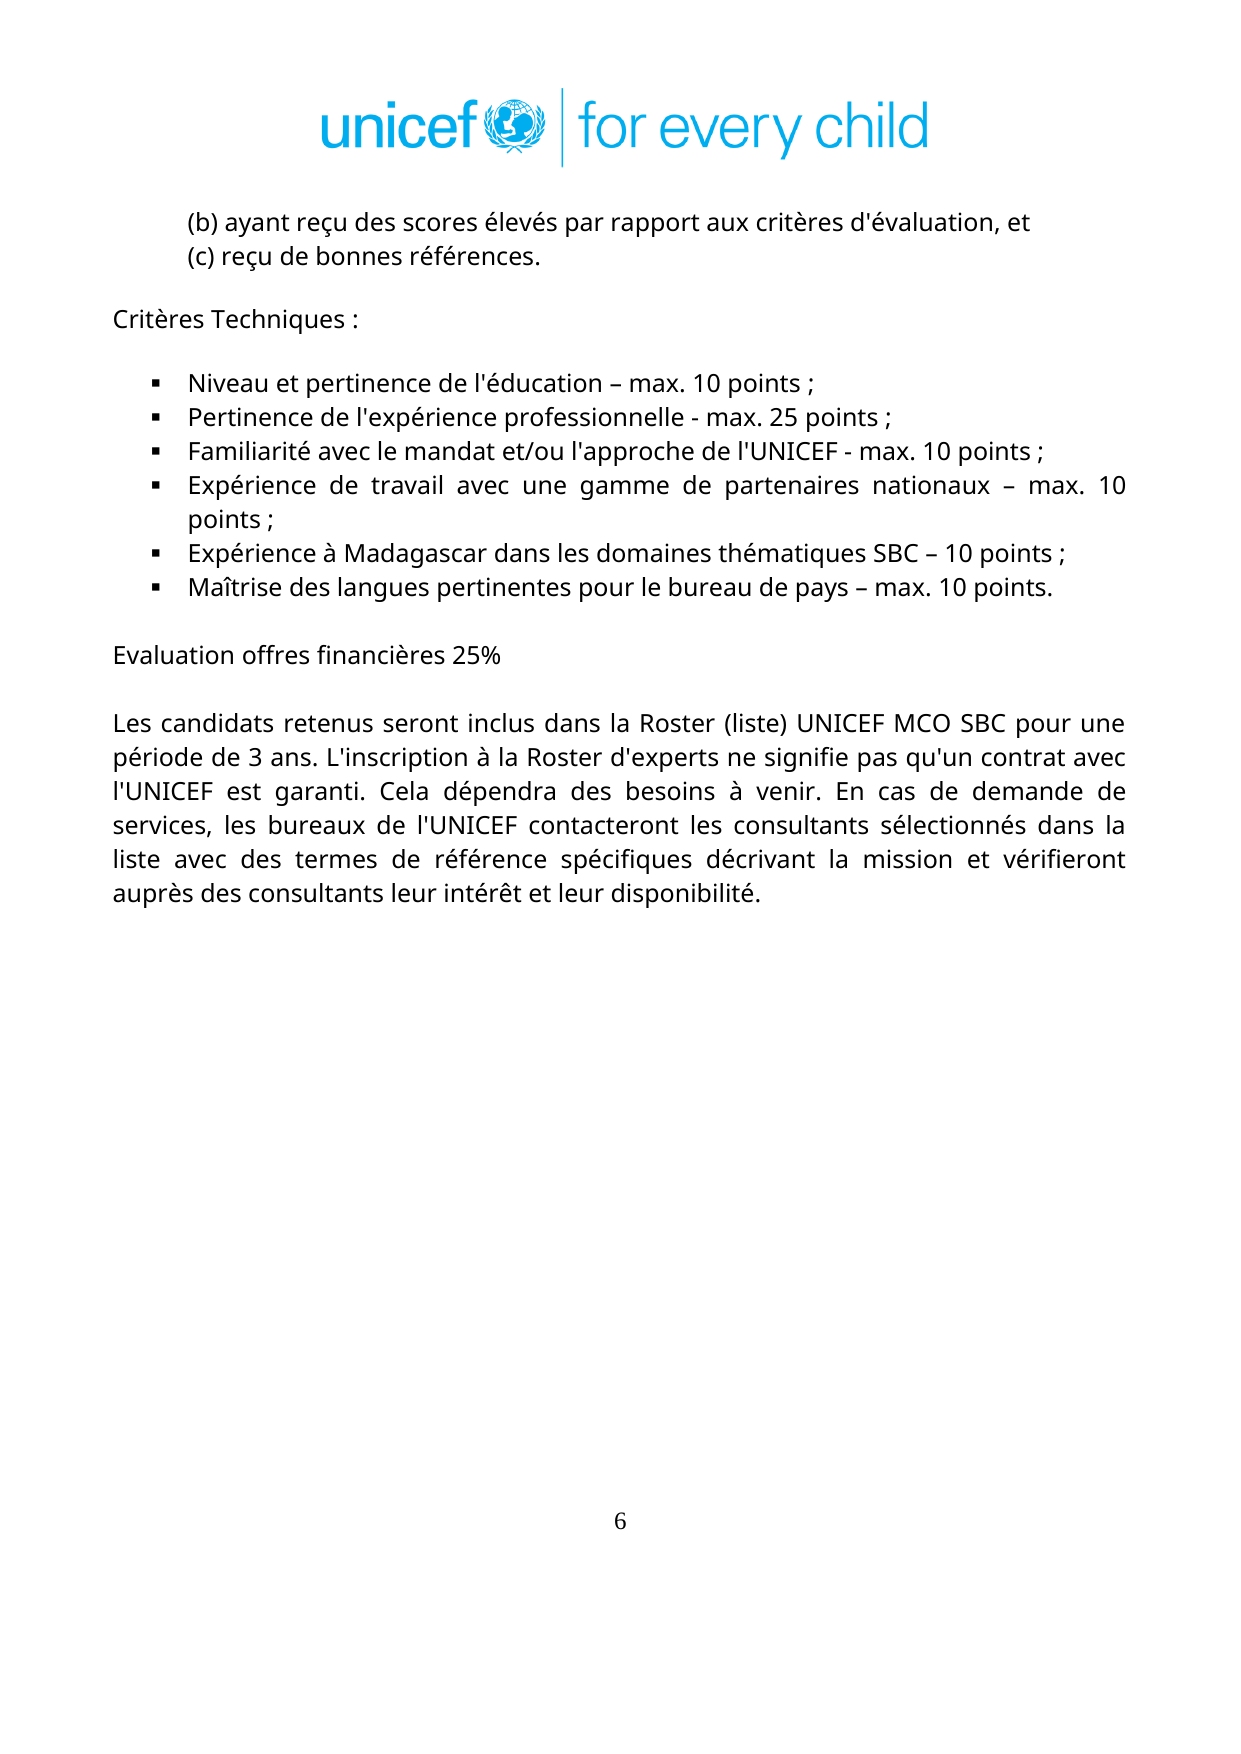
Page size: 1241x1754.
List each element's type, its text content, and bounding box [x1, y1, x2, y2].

text (c) reçu de bonnes références. [187, 239, 1128, 273]
list Expérience à Madagascar dans les domaines thématiques SBC – 10 points ; [150, 652, 1128, 686]
list Expérience de travail avec une gamme de partenaires nationaux – max. 10 points ; [150, 555, 1128, 623]
text (b) ayant reçu des scores élevés par rapport aux critères d'évaluation, et [187, 205, 1128, 239]
list Maîtrise des langues pertinentes pour le bureau de pays – max. 10 points. [150, 686, 1128, 720]
text Critères Techniques : [112, 302, 1128, 336]
list Niveau et pertinence de l'éducation – max. 10 points ; [150, 365, 1128, 399]
list Pertinence de l'expérience professionnelle - max. 25 points ; [150, 428, 1128, 462]
picture [300, 75, 940, 176]
text Evaluation offres financières 25% [112, 754, 1128, 788]
text Les candidats retenus seront inclus dans la Roster (liste) UNICEF MCO SBC pour une période de 3 ans. L'inscription à la Roster d'experts ne signifie pas qu'un contrat avec l'UNICEF est garanti. Cela dépendra des besoins à venir. En cas de demande de services, les bureaux de l'UNICEF contacteront les consultants sélectionnés dans la liste avec des termes de référence spécifiques décrivant la mission et vérifieront auprès des consultants leur intérêt et leur disponibilité. [112, 822, 1128, 1027]
list Familiarité avec le mandat et/ou l'approche de l'UNICEF - max. 10 points ; [150, 492, 1128, 526]
